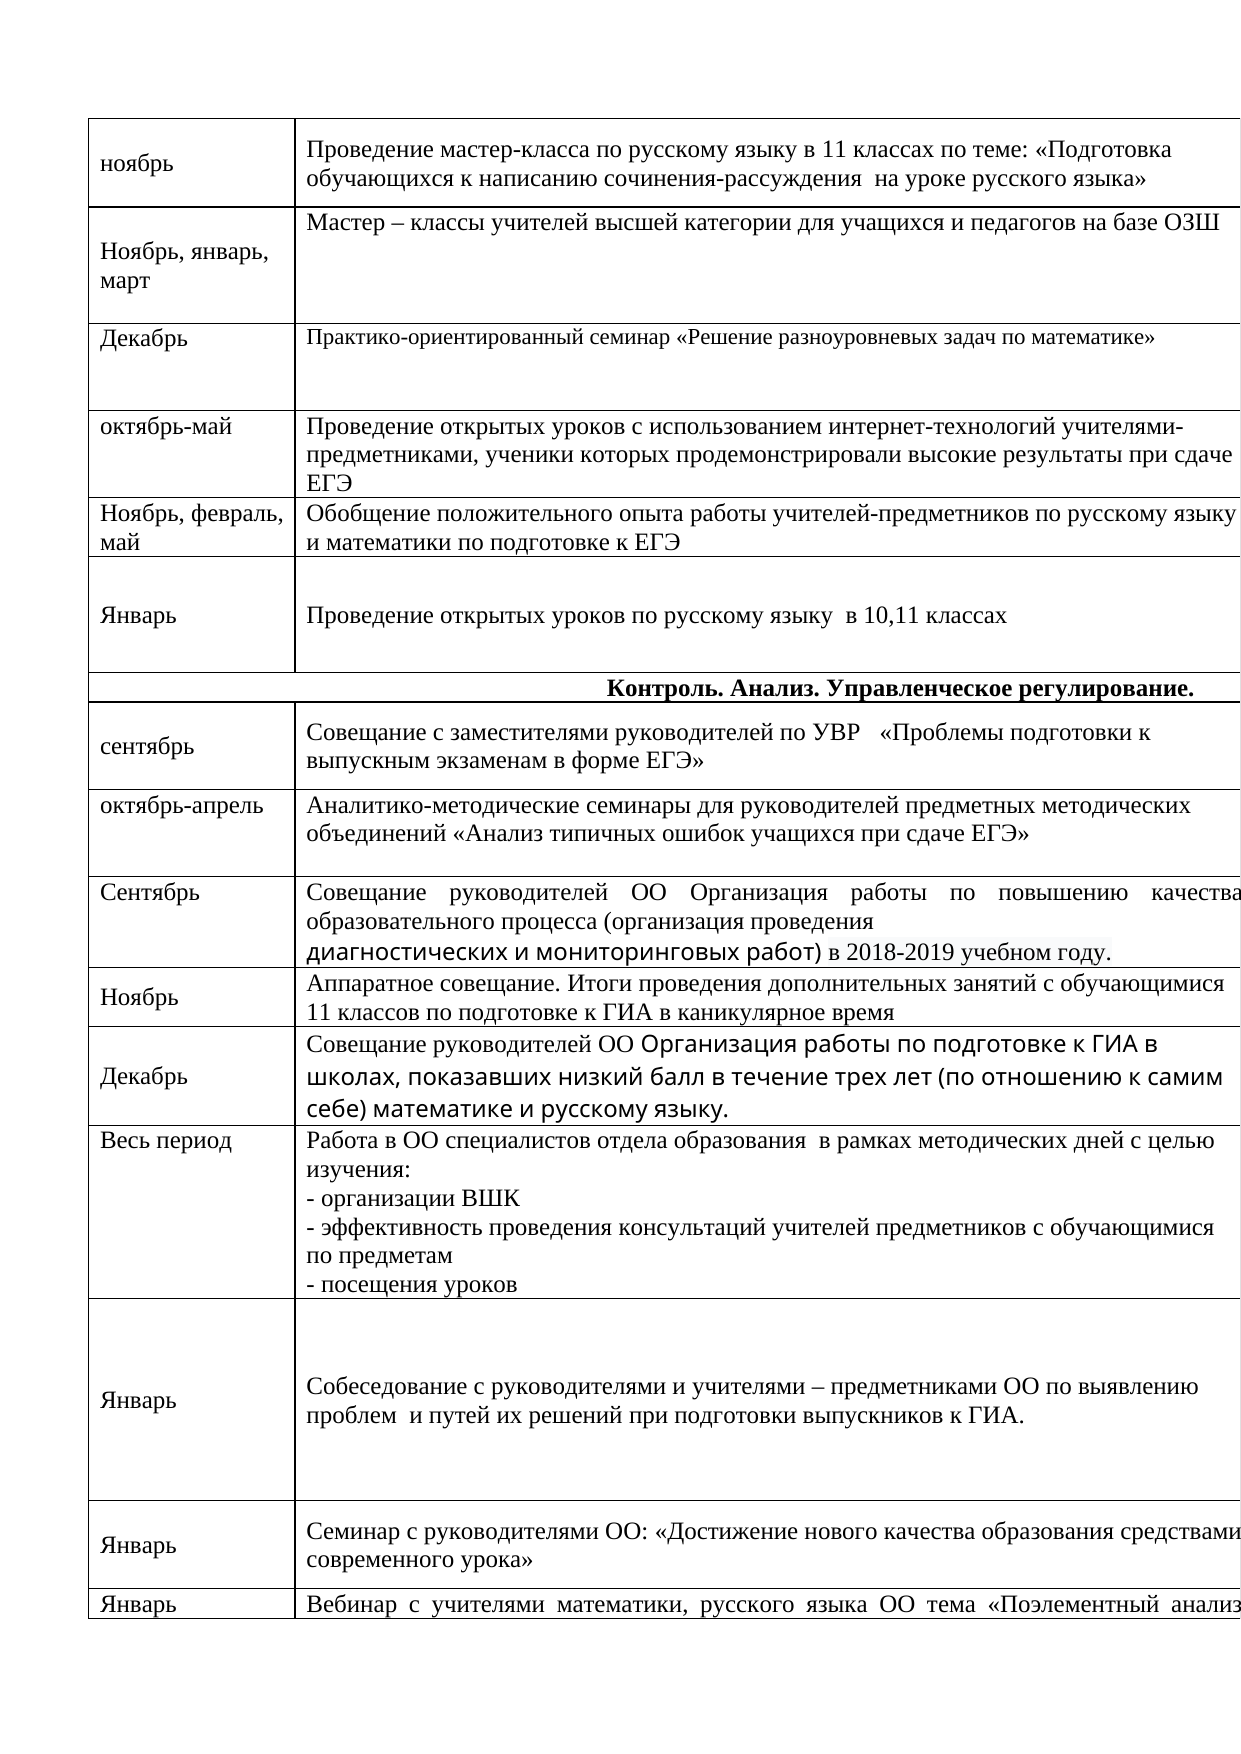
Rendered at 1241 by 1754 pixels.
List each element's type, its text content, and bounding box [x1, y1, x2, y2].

table_cell Ноябрь, февраль, май [89, 498, 294, 556]
table_cell Практико-ориентированный семинар «Решение разноуровневых задач по математике» [296, 324, 1240, 410]
table_cell Обобщение положительного опыта работы учителей-предметников по русскому языку и математики по подготовке к ЕГЭ [296, 498, 1240, 556]
table_cell Январь [89, 1589, 294, 1617]
table_cell Семинар с руководителями ОО: «Достижение нового качества образования средствами современного урока» [296, 1501, 1240, 1588]
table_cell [296, 1589, 1240, 1617]
table_cell Проведение мастер-класса по русскому языку в 11 классах по теме: «Подготовка обучающихся к написанию сочинения-рассуждения на уроке русского языка» [296, 119, 1240, 206]
table_cell сентябрь [89, 703, 294, 789]
table_cell Проведение открытых уроков с использованием интернет-технологий учителями-предметниками, ученики которых продемонстрировали высокие результаты при сдаче ЕГЭ [296, 411, 1240, 497]
table_cell Собеседование с руководителями и учителями – предметниками ОО по выявлению проблем и путей их решений при подготовки выпускников к ГИА. [296, 1299, 1240, 1500]
table_cell Контроль. Анализ. Управленческое регулирование. [89, 673, 1240, 701]
table_cell Январь [89, 557, 294, 672]
table_cell октябрь-май [89, 411, 294, 497]
table_cell Сентябрь [89, 877, 294, 967]
table_cell Декабрь [89, 1027, 294, 1124]
table_cell Совещание руководителей ОО Организация работы по подготовке к ГИА в школах, показавших низкий балл в течение трех лет (по отношению к самим себе) математике и русскому языку. [296, 1027, 1240, 1124]
table_cell Ноябрь [89, 968, 294, 1026]
table_cell Проведение открытых уроков по русскому языку в 10,11 классах [296, 557, 1240, 672]
table_cell Работа в ОО специалистов отдела образования в рамках методических дней с целью изучения: - организации ВШК - эффективность проведения консультаций учителей предметников с обучающимися по предметам - посещения уроков [296, 1126, 1240, 1298]
table_cell Январь [89, 1299, 294, 1500]
table_cell ноябрь [89, 119, 294, 206]
table_cell Январь [89, 1501, 294, 1588]
table_cell Совещание руководителей ОО Организация работы по повышению качества образовательного процесса (организация проведения диагностических и мониторинговых работ) в 2018-2019 учебном году. [296, 877, 1240, 967]
table_cell Мастер – классы учителей высшей категории для учащихся и педагогов на базе ОЗШ [296, 208, 1240, 322]
table_cell Весь период [89, 1126, 294, 1298]
table_cell Аналитико-методические семинары для руководителей предметных методических объединений «Анализ типичных ошибок учащихся при сдаче ЕГЭ» [296, 790, 1240, 876]
table_cell Декабрь [89, 324, 294, 410]
table_cell Совещание с заместителями руководителей по УВР «Проблемы подготовки к выпускным экзаменам в форме ЕГЭ» [296, 703, 1240, 789]
table_cell октябрь-апрель [89, 790, 294, 876]
table_cell Ноябрь, январь, март [89, 208, 294, 322]
table_cell Аппаратное совещание. Итоги проведения дополнительных занятий с обучающимися 11 классов по подготовке к ГИА в каникулярное время [296, 968, 1240, 1026]
